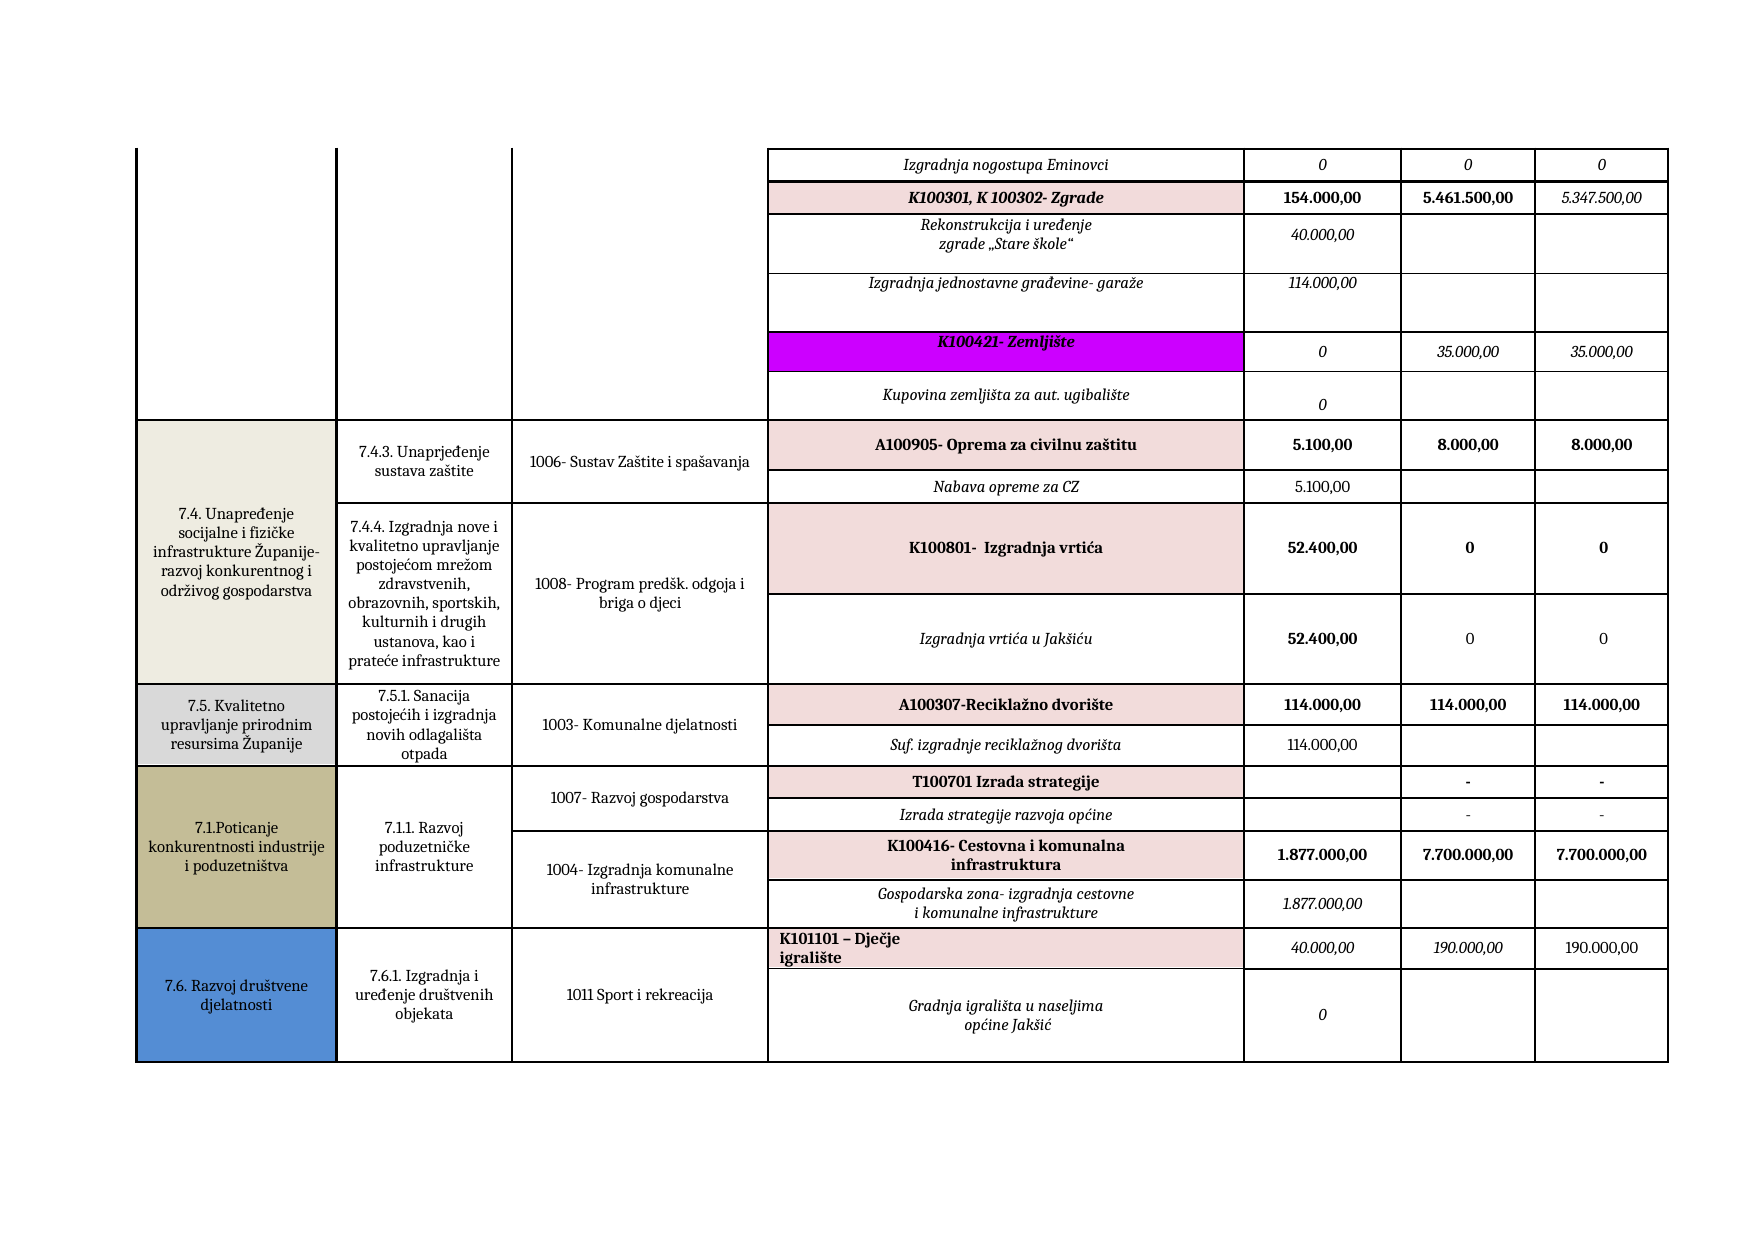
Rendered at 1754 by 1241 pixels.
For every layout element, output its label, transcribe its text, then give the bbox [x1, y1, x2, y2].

table_cell K100801- Izgradnja vrtića [769, 504, 1243, 593]
table_cell 1011 Sport i rekreacija [513, 929, 767, 1061]
table_cell [972, 929, 1120, 967]
table_cell [1120, 929, 1243, 967]
table_cell - [1536, 799, 1667, 830]
table_cell Nabava opreme za CZ [769, 471, 1243, 502]
table_cell [1536, 726, 1667, 764]
table_cell Gradnja igrališta u naseljima općine Jakšić [769, 969, 1243, 1061]
table_cell A100905- Oprema za civilnu zaštitu [769, 421, 1243, 469]
table_cell 5.347.500,00 [1536, 183, 1667, 213]
table_cell 0 [1245, 372, 1400, 419]
table_cell 7.700.000,00 [1536, 832, 1667, 878]
table_cell 114.000,00 [1245, 726, 1400, 764]
table_cell - [1402, 767, 1534, 797]
table_cell A100307-Reciklažno dvorište [769, 685, 1243, 724]
table_cell [1402, 372, 1534, 419]
table_cell 114.000,00 [1536, 685, 1667, 724]
table_cell 7.6. Razvoj društvene djelatnosti [138, 929, 335, 1061]
table_cell 7.1.1. Razvoj poduzetničke infrastrukture [338, 767, 511, 927]
table_cell Izgradnja vrtića u Jakšiću [769, 595, 1243, 683]
table_cell [1402, 215, 1534, 273]
table_cell 0 [1536, 504, 1667, 593]
table_cell [1536, 372, 1667, 419]
table_cell K100301, K 100302- Zgrade [769, 183, 1243, 213]
table_cell 1004- Izgradnja komunalne infrastrukture [513, 832, 767, 927]
table_cell 114.000,00 [1245, 274, 1400, 331]
table_cell 35.000,00 [1536, 333, 1667, 371]
table_cell 52.400,00 [1245, 595, 1400, 683]
table_cell Rekonstrukcija i uređenje zgrade „Stare škole“ [769, 215, 1243, 273]
table_cell T100701 Izrada strategije [769, 767, 1243, 797]
table_cell 1.877.000,00 [1245, 832, 1400, 878]
table_cell 1003- Komunalne djelatnosti [513, 685, 767, 764]
table_cell 5.100,00 [1245, 471, 1400, 502]
table_cell 1.877.000,00 [1245, 881, 1400, 927]
table_cell 190.000,00 [1402, 929, 1534, 967]
table_cell [1536, 274, 1667, 331]
table_cell [1536, 471, 1667, 502]
table_cell 35.000,00 [1402, 333, 1534, 371]
table_cell 7.1.Poticanje konkurentnosti industrije i poduzetništva [138, 767, 335, 927]
table_cell Suf. izgradnje reciklažnog dvorišta [769, 726, 1243, 764]
table_cell 7.5.1. Sanacija postojećih i izgradnja novih odlagališta otpada [338, 685, 511, 764]
table_cell Izgradnja nogostupa Eminovci [769, 150, 1243, 180]
table_cell 7.4. Unapređenje socijalne i fizičke infrastrukture Županije- razvoj konkurentnog i održivog gospodarstva [138, 421, 335, 683]
table_cell 0 [1536, 595, 1667, 683]
table_cell [1245, 799, 1400, 830]
table_cell 0 [1402, 150, 1534, 180]
table_cell 52.400,00 [1245, 504, 1400, 593]
table_cell 0 [1536, 150, 1667, 180]
table_cell Izgradnja jednostavne građevine- garaže [769, 274, 1243, 331]
table_cell 114.000,00 [1402, 685, 1534, 724]
table_cell 0 [1245, 333, 1400, 371]
table_cell 7.4.3. Unaprjeđenje sustava zaštite [338, 421, 511, 502]
table_cell 5.100,00 [1245, 421, 1400, 469]
table_cell 0 [1402, 595, 1534, 683]
table_cell Izrada strategije razvoja općine [769, 799, 1243, 830]
table_cell 114.000,00 [1245, 685, 1400, 724]
table_cell 154.000,00 [1245, 183, 1400, 213]
table_cell [1402, 274, 1534, 331]
table_cell 190.000,00 [1536, 929, 1667, 967]
table_cell 7.5. Kvalitetno upravljanje prirodnim resursima Županije [138, 685, 335, 764]
table_cell [1245, 767, 1400, 797]
table_cell 40.000,00 [1245, 215, 1400, 273]
table_cell 7.700.000,00 [1402, 832, 1534, 878]
table_cell - [1536, 767, 1667, 797]
table_cell [1402, 970, 1534, 1061]
table_cell 8.000,00 [1536, 421, 1667, 469]
table_cell K100416- Cestovna i komunalna infrastruktura [769, 832, 1243, 878]
table_cell 1008- Program predšk. odgoja i briga o djeci [513, 504, 767, 683]
table_cell 5.461.500,00 [1402, 183, 1534, 213]
table_cell [1402, 471, 1534, 502]
table_cell K100421- Zemljište [769, 333, 1243, 371]
table_cell [1536, 970, 1667, 1061]
table_cell 0 [1402, 504, 1534, 593]
table_cell 0 [1245, 970, 1400, 1061]
table_cell 0 [1245, 150, 1400, 180]
table_cell 1007- Razvoj gospodarstva [513, 767, 767, 830]
table_cell 7.6.1. Izgradnja i uređenje društvenih objekata [338, 929, 511, 1061]
table_cell 8.000,00 [1402, 421, 1534, 469]
table_cell Kupovina zemljišta za aut. ugibalište [769, 372, 1243, 419]
table_cell K101101 – Dječje igralište [769, 929, 972, 967]
table_cell Gospodarska zona- izgradnja cestovne i komunalne infrastrukture [769, 881, 1243, 927]
table_cell - [1402, 799, 1534, 830]
table_cell [1536, 215, 1667, 273]
table_cell [1402, 726, 1534, 764]
table_cell 1006- Sustav Zaštite i spašavanja [513, 421, 767, 502]
table_cell [1536, 881, 1667, 927]
table_cell 7.4.4. Izgradnja nove i kvalitetno upravljanje postojećom mrežom zdravstvenih, obrazovnih, sportskih, kulturnih i drugih ustanova, kao i prateće infrastrukture [338, 504, 511, 683]
table_cell [1402, 881, 1534, 927]
table_cell 40.000,00 [1245, 929, 1400, 967]
